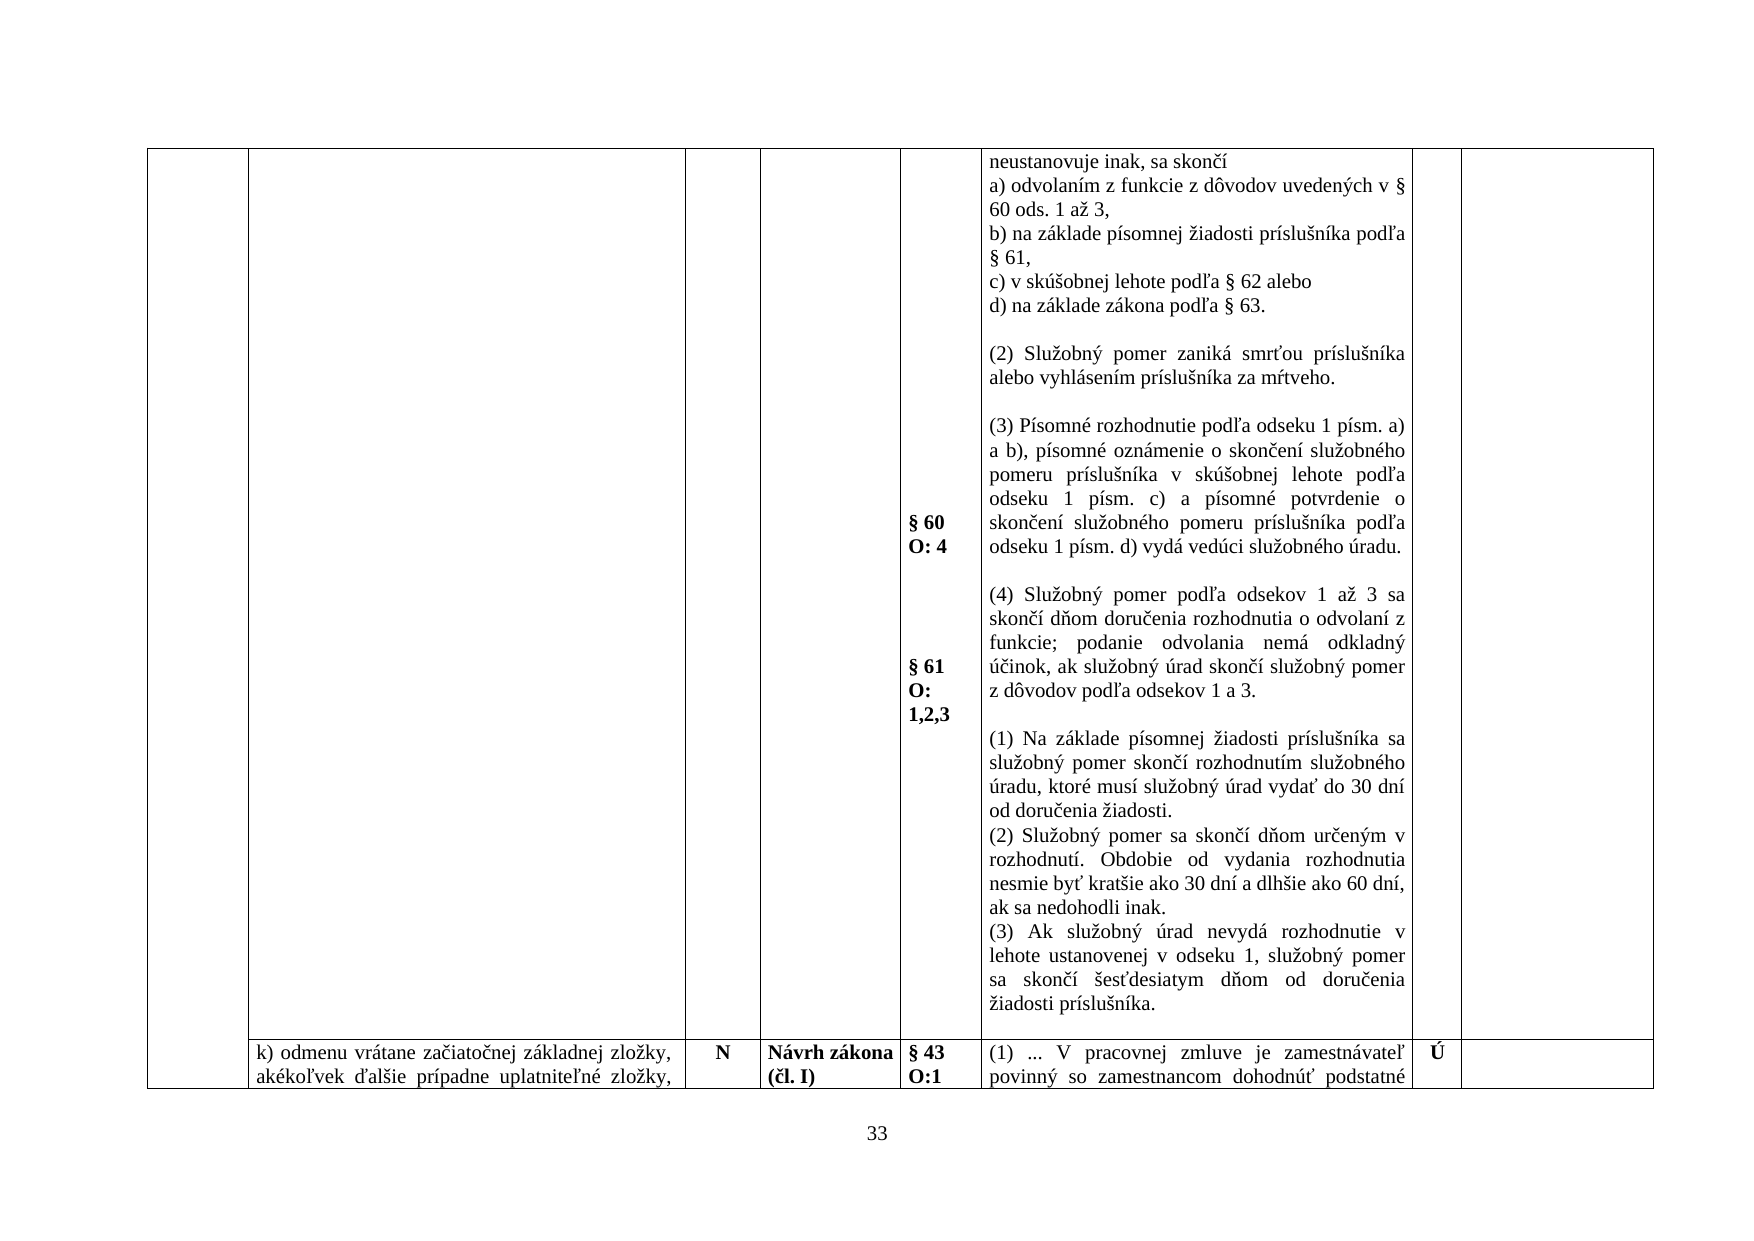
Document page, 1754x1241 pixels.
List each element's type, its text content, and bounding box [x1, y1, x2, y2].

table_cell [761, 149, 900, 1039]
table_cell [249, 1040, 685, 1088]
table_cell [901, 1040, 981, 1088]
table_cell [249, 149, 685, 1039]
table_cell [1462, 149, 1653, 1039]
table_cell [982, 149, 1412, 1039]
table_cell N [686, 149, 760, 1039]
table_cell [761, 1040, 900, 1088]
table_cell [1462, 1040, 1653, 1088]
table_cell N [686, 1040, 760, 1088]
table_cell Ú [1413, 149, 1461, 1039]
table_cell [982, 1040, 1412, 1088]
table_cell Ú [1413, 1040, 1461, 1088]
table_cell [901, 149, 981, 1039]
